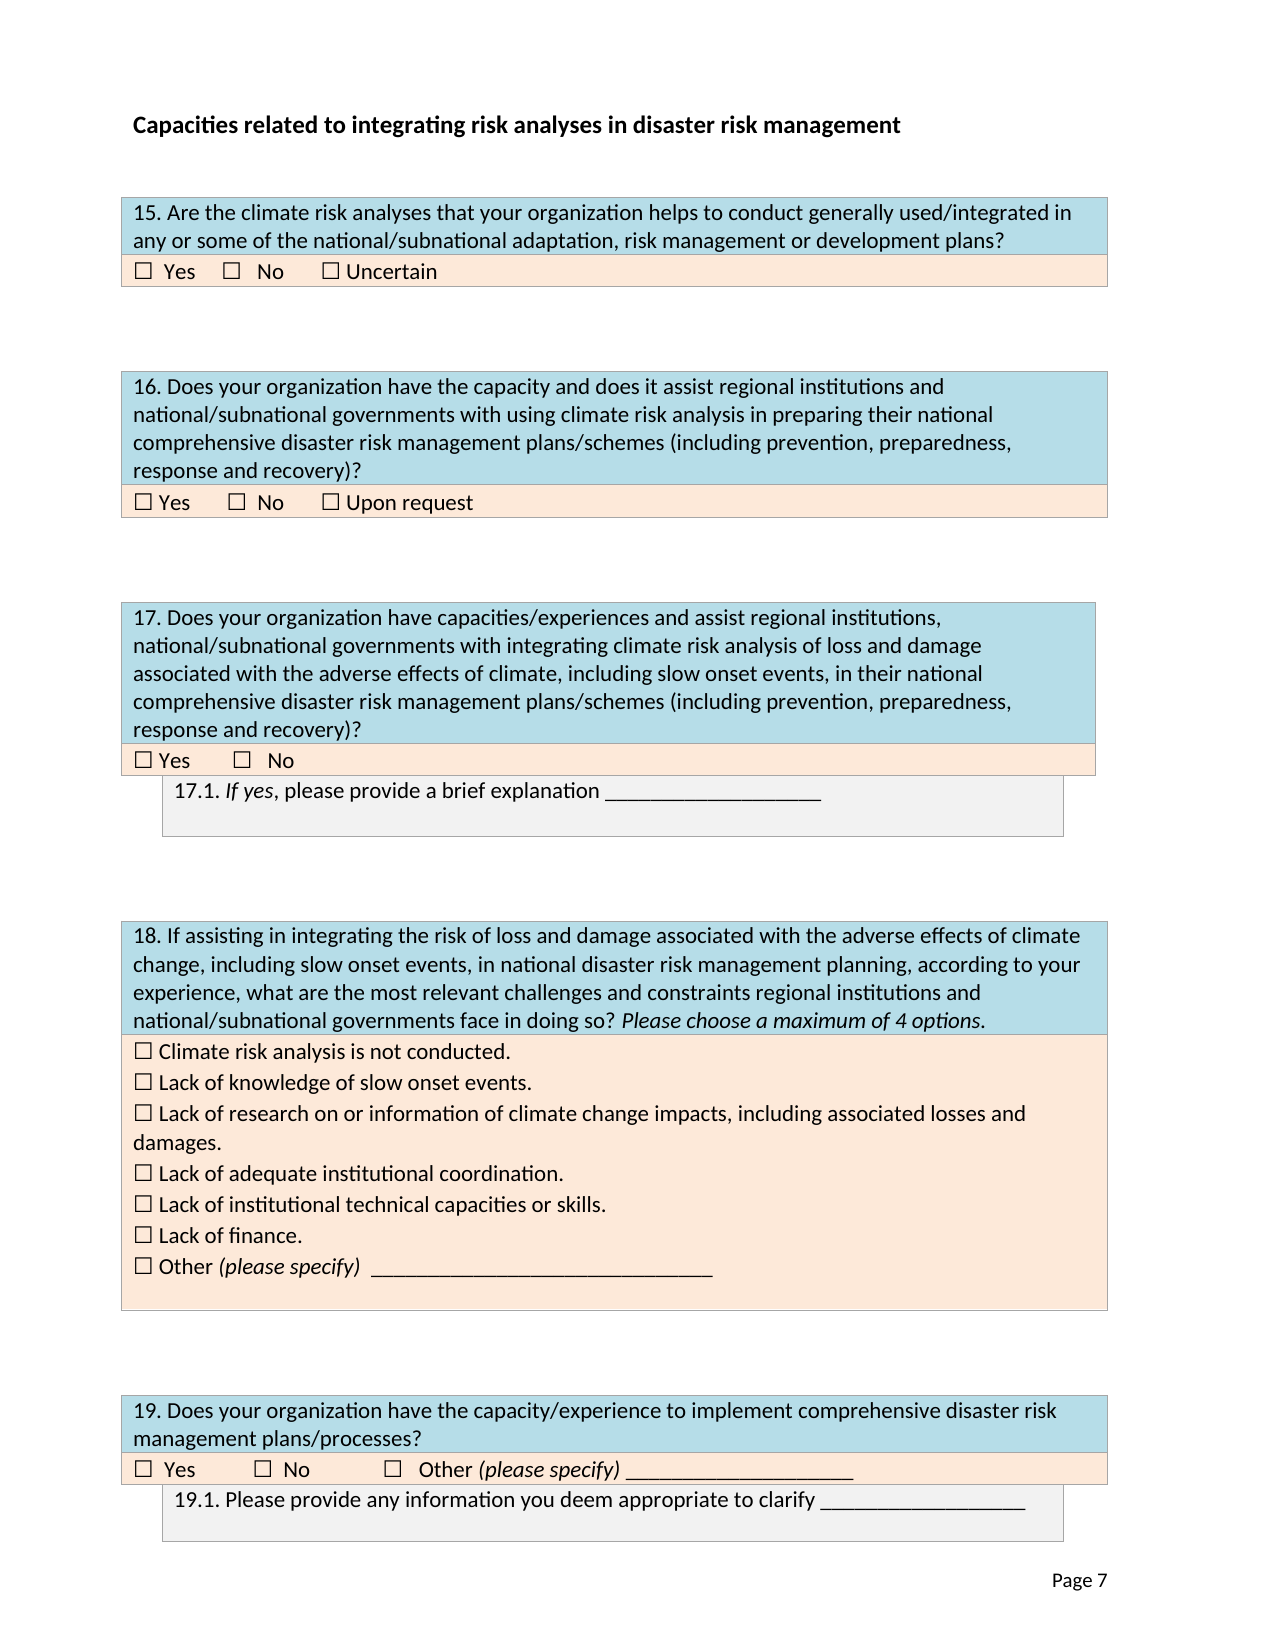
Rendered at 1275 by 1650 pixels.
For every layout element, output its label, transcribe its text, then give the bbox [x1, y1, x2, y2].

table_header 18. If assisting in integrating the risk of loss and damage associated with the adverse effects of climate change, including slow onset events, in national disaster risk management planning, according to your experience, what are the most relevant challenges and constraints regional institutions and national/subnational governments face in doing so? Please choose a maximum of 4 options. [122, 922, 1107, 1034]
table_header 16. Does your organization have the capacity and does it assist regional institutions and national/subnational governments with using climate risk analysis in preparing their national comprehensive disaster risk management plans/schemes (including prevention, preparedness, response and recovery)? [122, 372, 1107, 484]
table_cell Yes No Upon request [122, 485, 1107, 517]
table_cell Yes No Uncertain [122, 255, 1107, 286]
table_header 17. Does your organization have capacities/experiences and assist regional institutions, national/subnational governments with integrating climate risk analysis of loss and damage associated with the adverse effects of climate, including slow onset events, in their national comprehensive disaster risk management plans/schemes (including prevention, preparedness, response and recovery)? [122, 603, 1095, 743]
table_header 19. Does your organization have the capacity/experience to implement comprehensive disaster risk management plans/processes? [122, 1396, 1107, 1452]
table_cell 19.1. Please provide any information you deem appropriate to clarify __________________ [163, 1485, 1063, 1541]
subtitle Capacities related to integrating risk analyses in disaster risk management [133, 109, 1107, 140]
table_cell Yes No [122, 744, 1095, 775]
table_header 15. Are the climate risk analyses that your organization helps to conduct generally used/integrated in any or some of the national/subnational adaptation, risk management or development plans? [122, 198, 1107, 254]
table_cell 17.1. If yes, please provide a brief explanation ___________________ [163, 776, 1063, 836]
table_cell Yes No Other (please specify) ____________________ [122, 1453, 1107, 1484]
table_cell Climate risk analysis is not conducted. Lack of knowledge of slow onset events. Lack of research on or information of climate change impacts, including associated losses and damages. Lack of adequate institutional coordination. Lack of institutional technical capacities or skills. Lack of finance. Other (please specify) ______________________________ [122, 1035, 1107, 1309]
